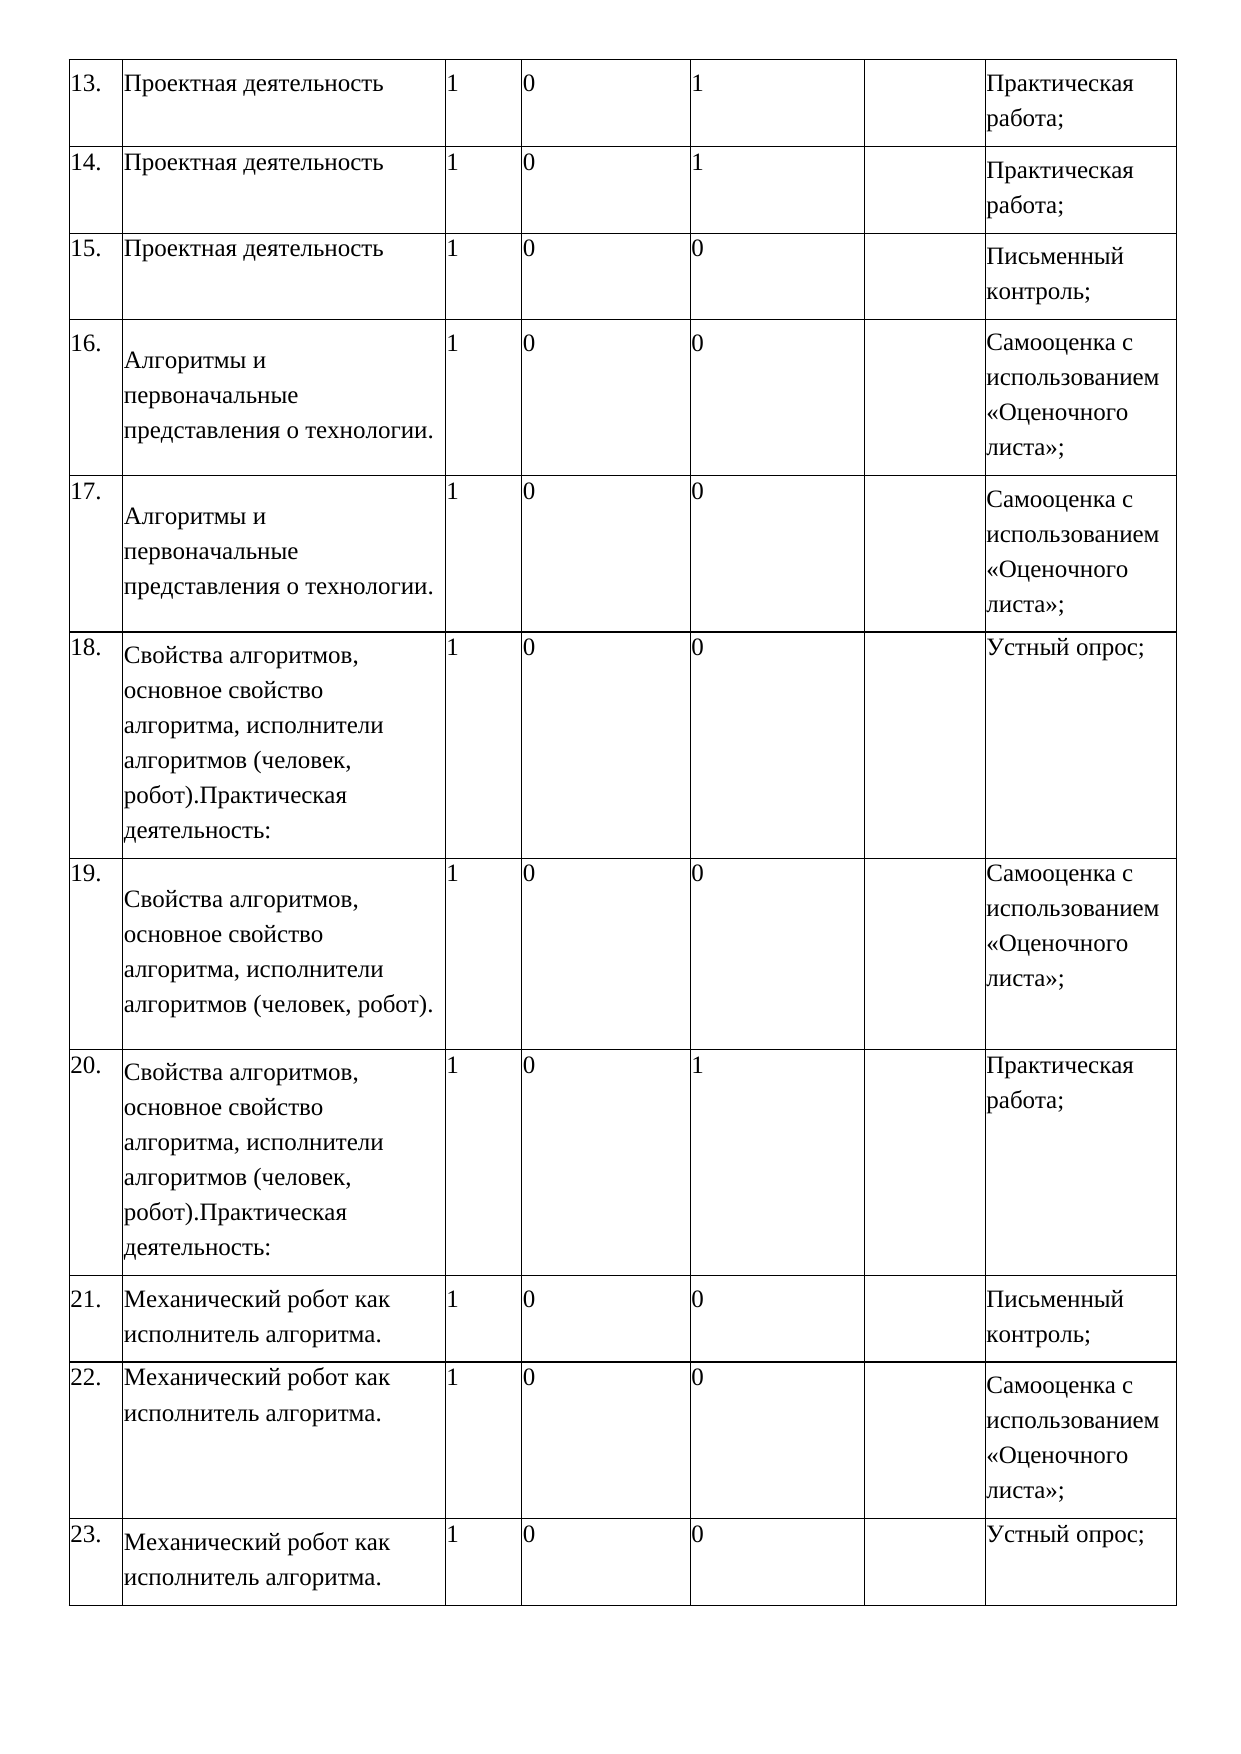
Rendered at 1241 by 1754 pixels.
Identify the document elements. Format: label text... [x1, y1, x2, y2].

table_cell [865, 633, 985, 857]
table_cell Механический робот как исполнитель алгоритма. [123, 1276, 445, 1361]
table_cell 0 [691, 859, 864, 1049]
table_cell Алгоритмы и первоначальные представления о технологии. [123, 320, 445, 475]
table_cell [865, 476, 985, 631]
table_cell Практическая работа; [986, 1050, 1176, 1275]
table_cell 0 [522, 1050, 690, 1275]
table_cell 1 [446, 1050, 521, 1275]
table_cell 0 [522, 633, 690, 857]
table_cell 17. [70, 476, 122, 631]
table_cell Свойства алгоритмов, основное свойство алгоритма, исполнители алгоритмов (человек, робот).Практическая деятельность: [123, 633, 445, 857]
table_cell [865, 147, 985, 232]
table_cell 0 [522, 859, 690, 1049]
table_cell 1 [446, 1519, 521, 1605]
table_cell 0 [522, 147, 690, 232]
table_cell 1 [691, 147, 864, 232]
table_cell 14. [70, 147, 122, 232]
table_cell Механический робот как исполнитель алгоритма. [123, 1519, 445, 1605]
table_cell 1 [446, 320, 521, 475]
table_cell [986, 320, 1176, 475]
table_header 0 [522, 60, 690, 146]
table_cell 0 [522, 1363, 690, 1518]
table_cell 15. [70, 234, 122, 318]
table_cell [865, 859, 985, 1049]
table_cell 0 [691, 1363, 864, 1518]
table_cell 1 [446, 476, 521, 631]
table_cell 22. [70, 1363, 122, 1518]
table_cell 23. [70, 1519, 122, 1605]
table_cell 1 [446, 1276, 521, 1361]
table_cell [865, 1519, 985, 1605]
table_cell Свойства алгоритмов, основное свойство алгоритма, исполнители алгоритмов (человек, робот).Практическая деятельность: [123, 1050, 445, 1275]
table_cell 0 [522, 476, 690, 631]
table_cell Устный опрос; [986, 633, 1176, 857]
table_cell Свойства алгоритмов, основное свойство алгоритма, исполнители алгоритмов (человек, робот). [123, 859, 445, 1049]
table_cell Проектная деятельность [123, 147, 445, 232]
table_cell 0 [522, 1519, 690, 1605]
table_header Практическая работа; [986, 60, 1176, 146]
table_header [865, 60, 985, 146]
table_cell Самооценка с использованием «Оценочного листа»; [986, 476, 1176, 631]
table_cell Устный опрос; [986, 1519, 1176, 1605]
table_cell 0 [522, 320, 690, 475]
table_cell 18. [70, 633, 122, 857]
table_cell 0 [691, 1276, 864, 1361]
table_cell 0 [522, 234, 690, 318]
table_cell [865, 1363, 985, 1518]
table_cell 20. [70, 1050, 122, 1275]
table_cell 1 [446, 147, 521, 232]
table_cell Практическая работа; [986, 147, 1176, 232]
table_header Проектная деятельность [123, 60, 445, 146]
table_cell 0 [691, 476, 864, 631]
table_header 13. [70, 60, 122, 146]
table_cell 0 [691, 320, 864, 475]
table_cell 0 [691, 1519, 864, 1605]
table_cell 0 [691, 234, 864, 318]
table_header 1 [446, 60, 521, 146]
table_cell Письменный контроль; [986, 1276, 1176, 1361]
table_cell Проектная деятельность [123, 234, 445, 318]
table_cell 1 [446, 234, 521, 318]
table_cell [865, 320, 985, 475]
table_cell [865, 234, 985, 318]
table_cell 1 [446, 859, 521, 1049]
table_cell [865, 1050, 985, 1275]
table_cell 1 [691, 1050, 864, 1275]
table_cell Письменный контроль; [986, 234, 1176, 318]
table_cell 1 [446, 1363, 521, 1518]
table_cell Самооценка с использованием «Оценочного листа»; [986, 859, 1176, 1049]
table_cell Механический робот как исполнитель алгоритма. [123, 1363, 445, 1518]
table_cell 0 [691, 633, 864, 857]
table_cell 21. [70, 1276, 122, 1361]
table_cell 0 [522, 1276, 690, 1361]
table_cell [865, 1276, 985, 1361]
table_cell Алгоритмы и первоначальные представления о технологии. [123, 476, 445, 631]
table_cell 16. [70, 320, 122, 475]
table_cell 1 [446, 633, 521, 857]
table_cell 19. [70, 859, 122, 1049]
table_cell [986, 1363, 1176, 1518]
table_header 1 [691, 60, 864, 146]
